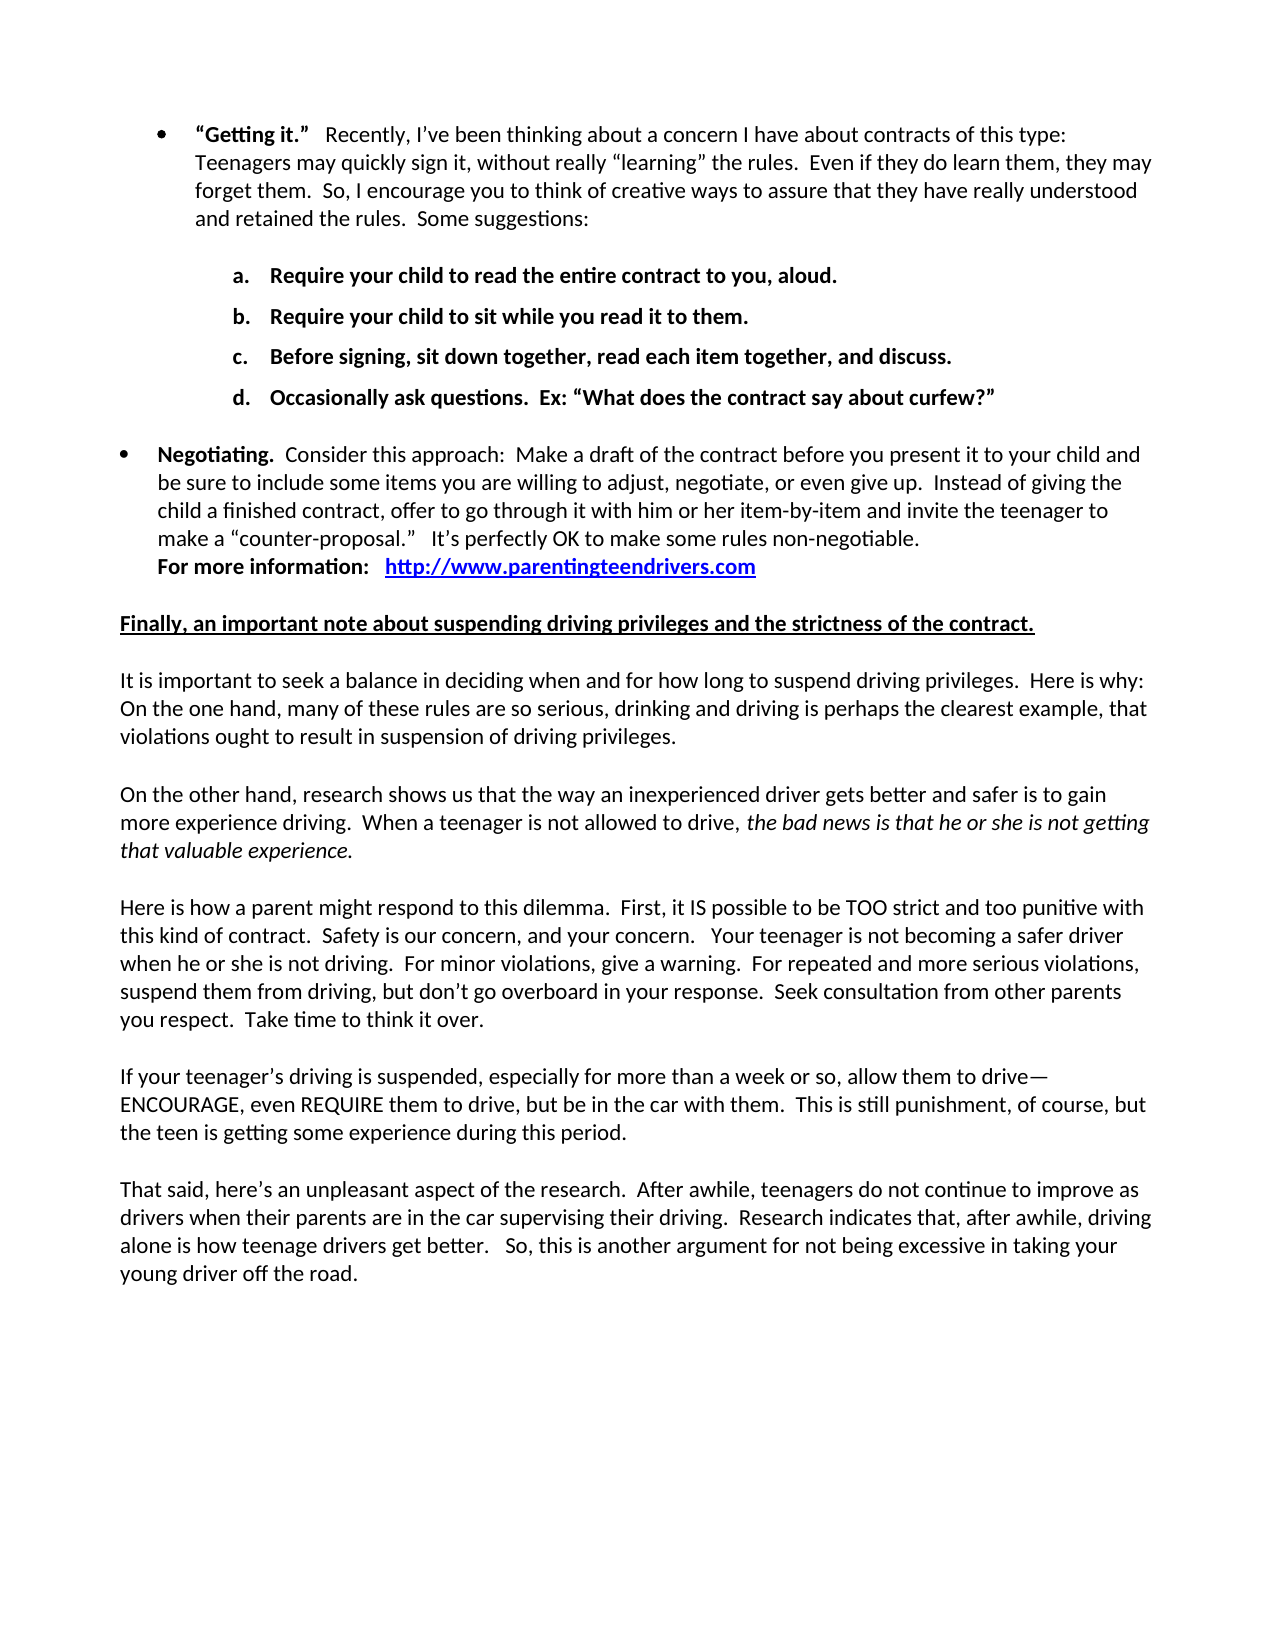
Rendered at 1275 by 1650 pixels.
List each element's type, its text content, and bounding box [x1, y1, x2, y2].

text On the other hand, research shows us that the way an inexperienced driver gets better and safer is to gain more experience driving. When a teenager is not allowed to drive, the bad news is that he or she is not getting that valuable experience. [120, 780, 1155, 864]
text It is important to seek a balance in deciding when and for how long to suspend driving privileges. Here is why: On the one hand, many of these rules are so serious, drinking and driving is perhaps the clearest example, that violations ought to result in suspension of driving privileges. [120, 666, 1155, 751]
list Before signing, sit down together, read each item together, and discuss. [232, 342, 1155, 370]
text If your teenager’s driving is suspended, especially for more than a week or so, allow them to drive—ENCOURAGE, even REQUIRE them to drive, but be in the car with them. This is still punishment, of course, but the teen is getting some experience during this period. [120, 1062, 1155, 1146]
list Occasionally ask questions. Ex: “What does the contract say about curfew?” [232, 383, 1155, 411]
list “Getting it.” Recently, I’ve been thinking about a concern I have about contracts of this type: Teenagers may quickly sign it, without really “learning” the rules. Even if they do learn them, they may forget them. So, I encourage you to think of creative ways to assure that they have really understood and retained the rules. Some suggestions: [157, 120, 1155, 232]
text Finally, an important note about suspending driving privileges and the strictness of the contract. [120, 609, 1155, 637]
list Require your child to read the entire contract to you, aloud. [232, 261, 1155, 289]
list Require your child to sit while you read it to them. [232, 302, 1155, 330]
list Negotiating. Consider this approach: Make a draft of the contract before you present it to your child and be sure to include some items you are willing to adjust, negotiate, or even give up. Instead of giving the child a finished contract, offer to go through it with him or her item-by-item and invite the teenager to make a “counter-proposal.” It’s perfectly OK to make some rules non-negotiable. For more information: http://www.parentingteendrivers.com [120, 440, 1155, 580]
text Here is how a parent might respond to this dilemma. First, it IS possible to be TOO strict and too punitive with this kind of contract. Safety is our concern, and your concern. Your teenager is not becoming a safer driver when he or she is not driving. For minor violations, give a warning. For repeated and more serious violations, suspend them from driving, but don’t go overboard in your response. Seek consultation from other parents you respect. Take time to think it over. [120, 893, 1155, 1033]
text That said, here’s an unpleasant aspect of the research. After awhile, teenagers do not continue to improve as drivers when their parents are in the car supervising their driving. Research indicates that, after awhile, driving alone is how teenage drivers get better. So, this is another argument for not being excessive in taking your young driver off the road. [120, 1175, 1155, 1287]
